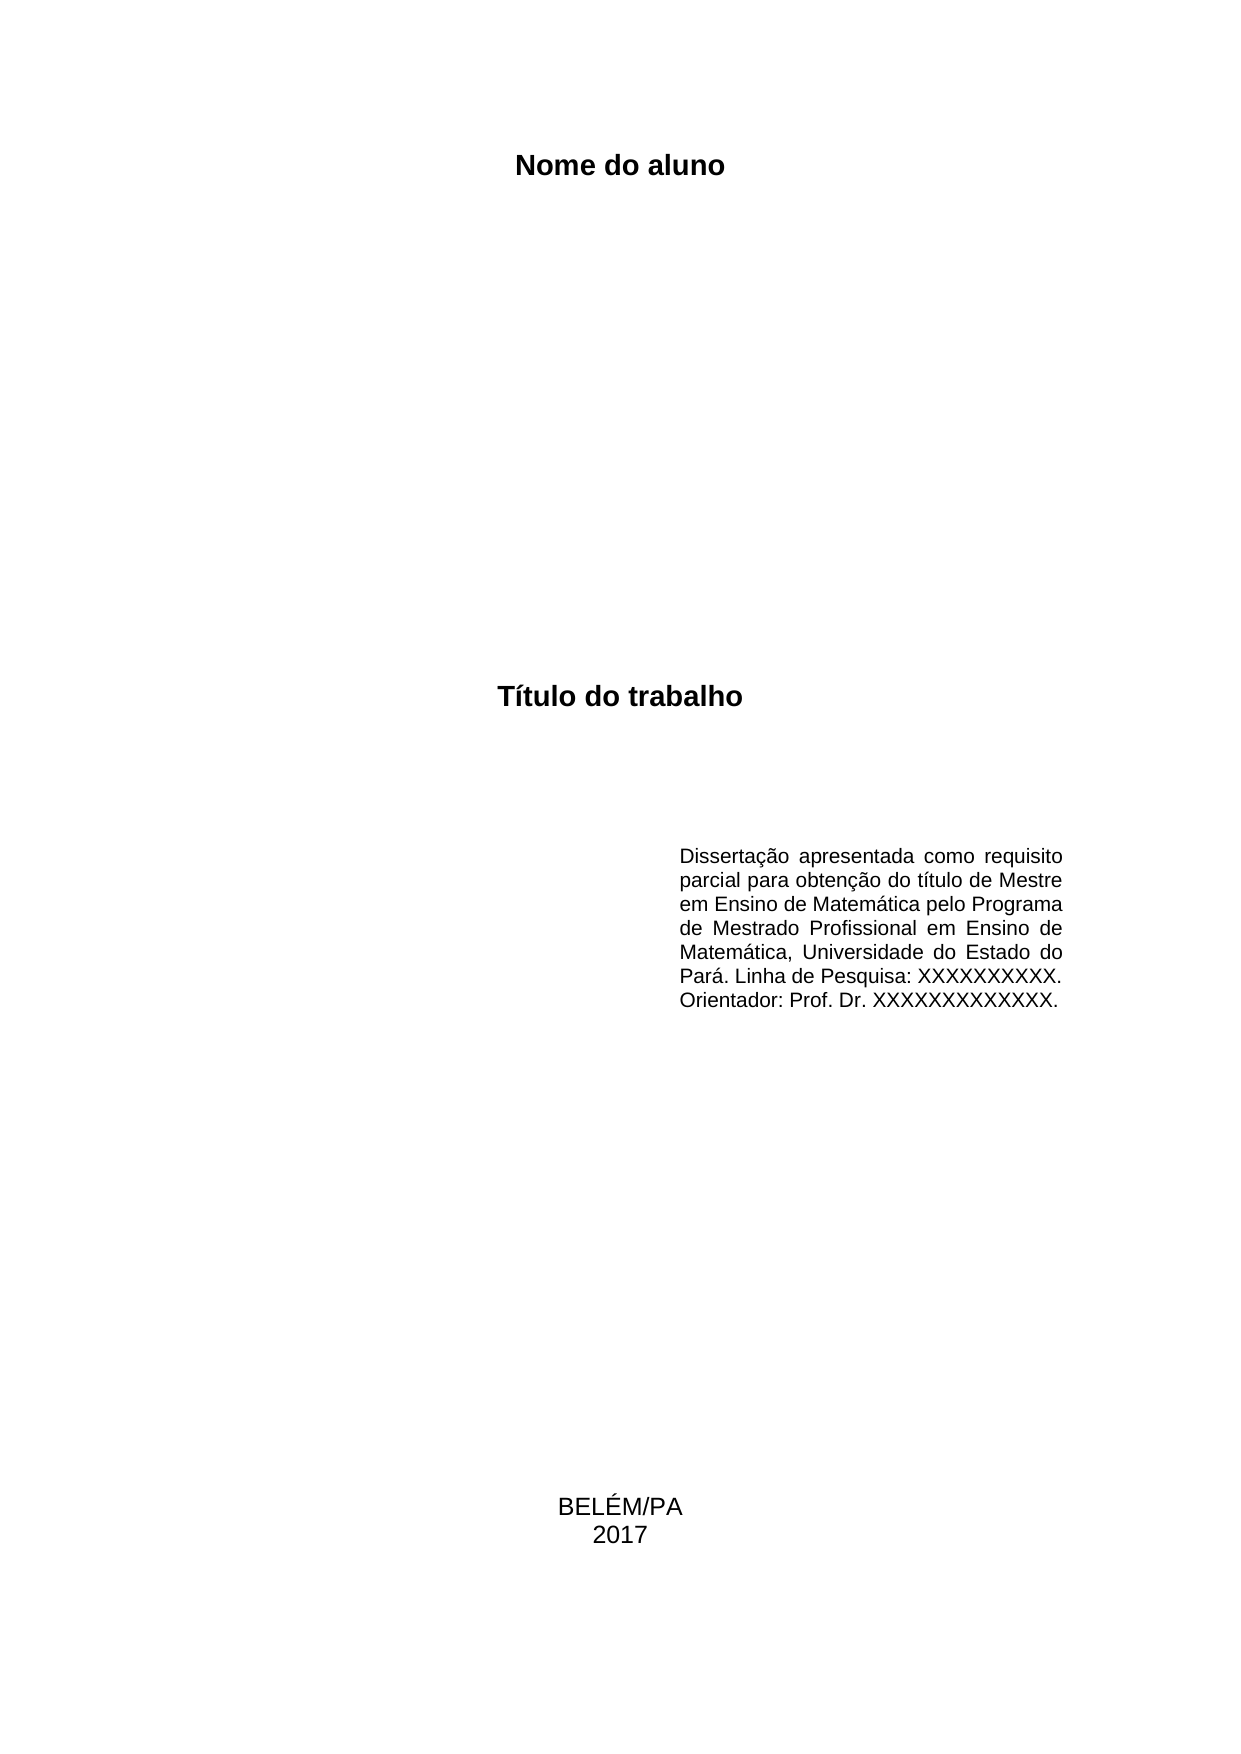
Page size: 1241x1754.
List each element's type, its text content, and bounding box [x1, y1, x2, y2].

text Título do trabalho [177, 679, 1063, 713]
text 2017 [177, 1520, 1063, 1549]
text Nome do aluno [177, 148, 1063, 181]
text Dissertação apresentada como requisito parcial para obtenção do título de Mestre em Ensino de Matemática pelo Programa de Mestrado Profissional em Ensino de Matemática, Universidade do Estado do Pará. Linha de Pesquisa: XXXXXXXXXX. [679, 844, 1063, 988]
text Orientador: Prof. Dr. XXXXXXXXXXXXX. [679, 988, 1063, 1012]
text BELÉM/PA [177, 1491, 1063, 1520]
